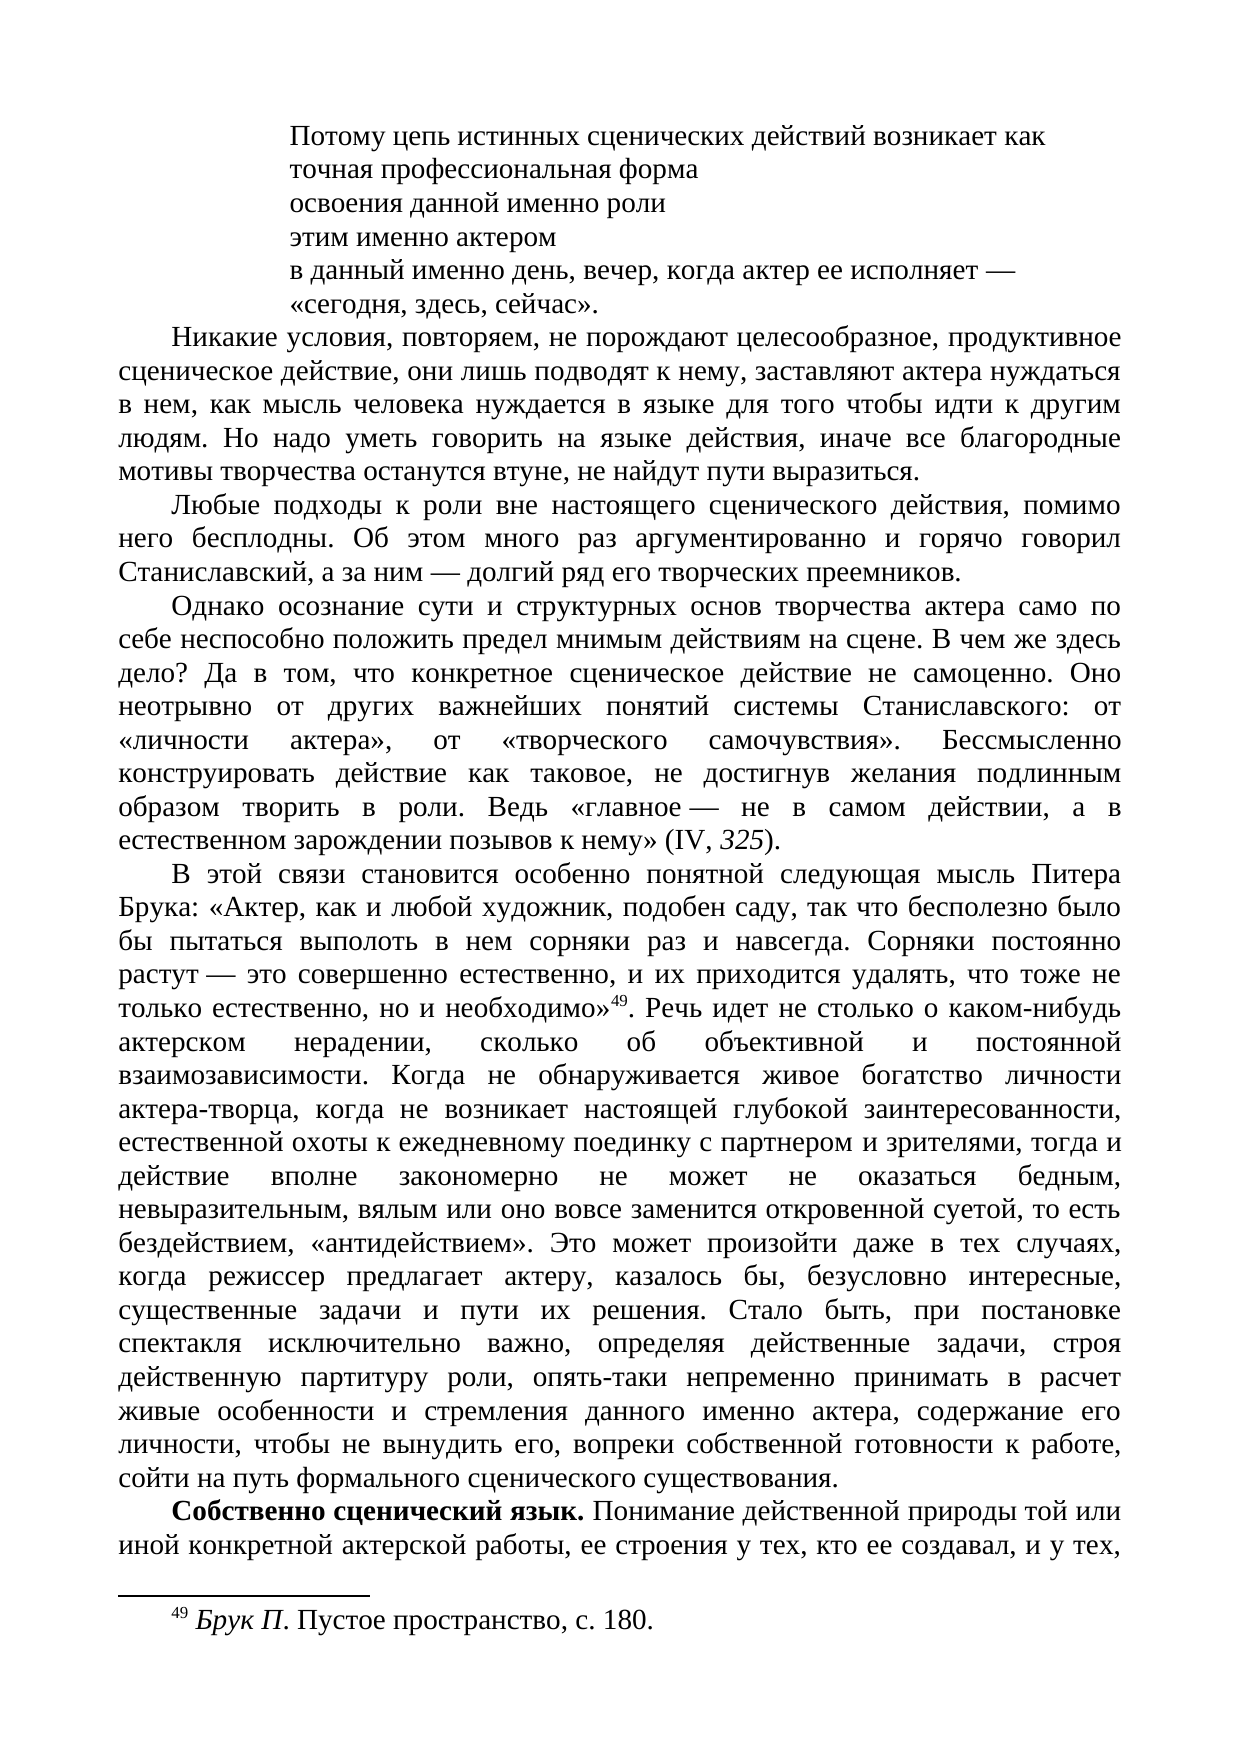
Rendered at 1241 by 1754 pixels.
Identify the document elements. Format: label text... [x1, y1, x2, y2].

text точная профессиональная форма [236, 152, 1122, 185]
text этим именно актером [236, 219, 1122, 252]
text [118, 1493, 1122, 1560]
text в данный именно день, вечер, когда актер ее исполняет — [236, 252, 1122, 286]
text Однако осознание сути и структурных основ творчества актера само по себе неспособно положить предел мнимым действиям на сцене. В чем же здесь дело? Да в том, что конкретное сценическое действие не самоценно. Оно неотрывно от других важнейших понятий системы Станиславского: от «личности актера», от «творческого самочувствия». Бессмысленно конструировать действие как таковое, не достигнув желания подлинным образом творить в роли. Ведь «главное — не в самом действии, а в естественном зарождении позывов к нему» (IV, 325). [118, 588, 1122, 856]
text Потому цепь истинных сценических действий возникает как [236, 118, 1122, 152]
text Никакие условия, повторяем, не порождают целесообразное, продуктивное сценическое действие, они лишь подводят к нему, заставляют актера нуждаться в нем, как мысль человека нуждается в языке для того чтобы идти к другим людям. Но надо уметь говорить на языке действия, иначе все благородные мотивы творчества останутся втуне, не найдут пути выразиться. [118, 319, 1122, 487]
text освоения данной именно роли [236, 185, 1122, 219]
text В этой связи становится особенно понятной следующая мысль Питера Брука: «Актер, как и любой художник, подобен саду, так что бесполезно было бы пытаться выполоть в нем сорняки раз и навсегда. Сорняки постоянно растут — это совершенно естественно, и их приходится удалять, что тоже не только естественно, но и необходимо». Речь идет не столько о каком-нибудь актерском нерадении, сколько об объективной и постоянной взаимозависимости. Когда не обнаруживается живое богатство личности актера-творца, когда не возникает настоящей глубокой заинтересованности, естественной охоты к ежедневному поединку с партнером {52} и зрителями, тогда и действие вполне закономерно не может не оказаться бедным, невыразительным, вялым или оно вовсе заменится откровенной суетой, то есть бездействием, «антидействием». Это может произойти даже в тех случаях, когда режиссер предлагает актеру, казалось бы, безусловно интересные, существенные задачи и пути их решения. Стало быть, при постановке спектакля исключительно важно, определяя действенные задачи, строя действенную партитуру роли, опять-таки непременно принимать в расчет живые особенности и стремления данного именно актера, содержание его личности, чтобы не вынудить его, вопреки собственной готовности к работе, сойти на путь формального сценического существования. [118, 856, 1122, 1493]
text Любые подходы к роли вне настоящего сценического действия, помимо него бесплодны. Об этом много раз аргументированно и горячо говорил Станиславский, а за ним — долгий ряд его творческих преемников. [118, 487, 1122, 588]
text «сегодня, здесь, сейчас». [236, 286, 1122, 319]
